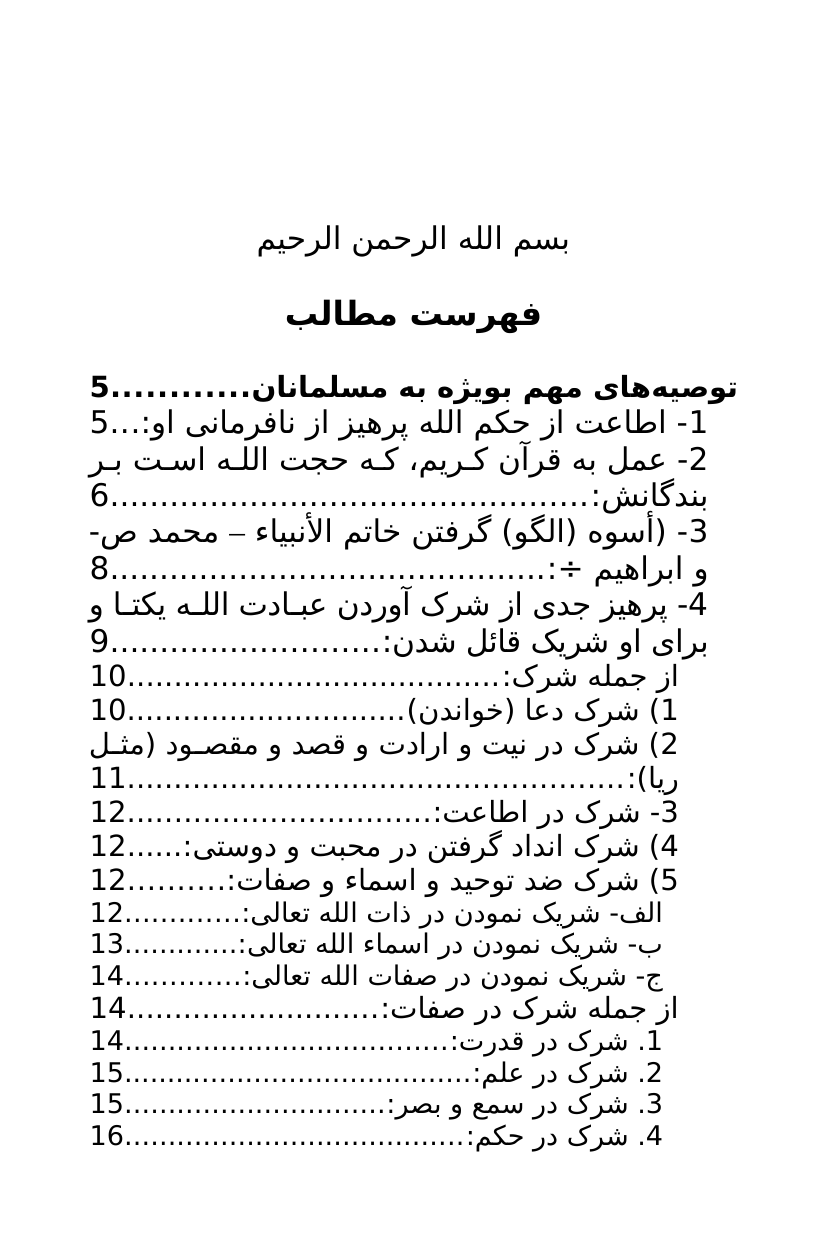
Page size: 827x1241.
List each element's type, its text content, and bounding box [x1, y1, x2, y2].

text 2- عمل به قرآن کریم، که حجت الله است بر بندگانش: 6 [89, 441, 708, 514]
text توصیه‌های مهم بویژه به مسلمانان 5 [89, 371, 738, 405]
text 5) شرک ضد توحید و اسماء و صفات: 12 [89, 863, 679, 897]
text بسم الله الرحمن الرحیم [89, 221, 738, 257]
text 2. شرک در علم: 15 [89, 1057, 663, 1089]
text فهرست مطالب [89, 294, 738, 333]
text از جمله شرک: 10 [89, 659, 679, 693]
text از جمله شرک در صفات: 14 [89, 992, 679, 1026]
text 2) شرک در نیت و ارادت و قصد و مقصود (مثل ریا): 11 [89, 727, 679, 795]
text 1- اطاعت از حکم الله پرهیز از نافرمانی او: 5 [89, 405, 708, 441]
text 3. شرک در سمع و بصر: 15 [89, 1089, 663, 1120]
text 4. شرک در حکم: 16 [89, 1120, 663, 1152]
text 4- پرهیز جدی از شرک آوردن عبادت الله یکتا و برای او شریک قائل شدن: 9 [89, 587, 708, 659]
text 1. شرک در قدرت: 14 [89, 1026, 663, 1057]
text ب- شریک نمودن در اسماء الله تعالی: 13 [89, 928, 663, 960]
text 3- شرک در اطاعت: 12 [89, 795, 679, 829]
text 4) شرک انداد گرفتن در محبت و دوستی: 12 [89, 829, 679, 863]
text ج- شریک نمودن در صفات الله تعالی: 14 [89, 960, 663, 992]
text 3- (أسوه (الگو) گرفتن خاتم الأنبیاء – محمد ص- و ابراهیم ÷: 8 [89, 514, 708, 587]
text الف- شریک نمودن در ذات الله تعالی: 12 [89, 897, 663, 928]
text 1) شرک دعا (خواندن) 10 [89, 693, 679, 727]
